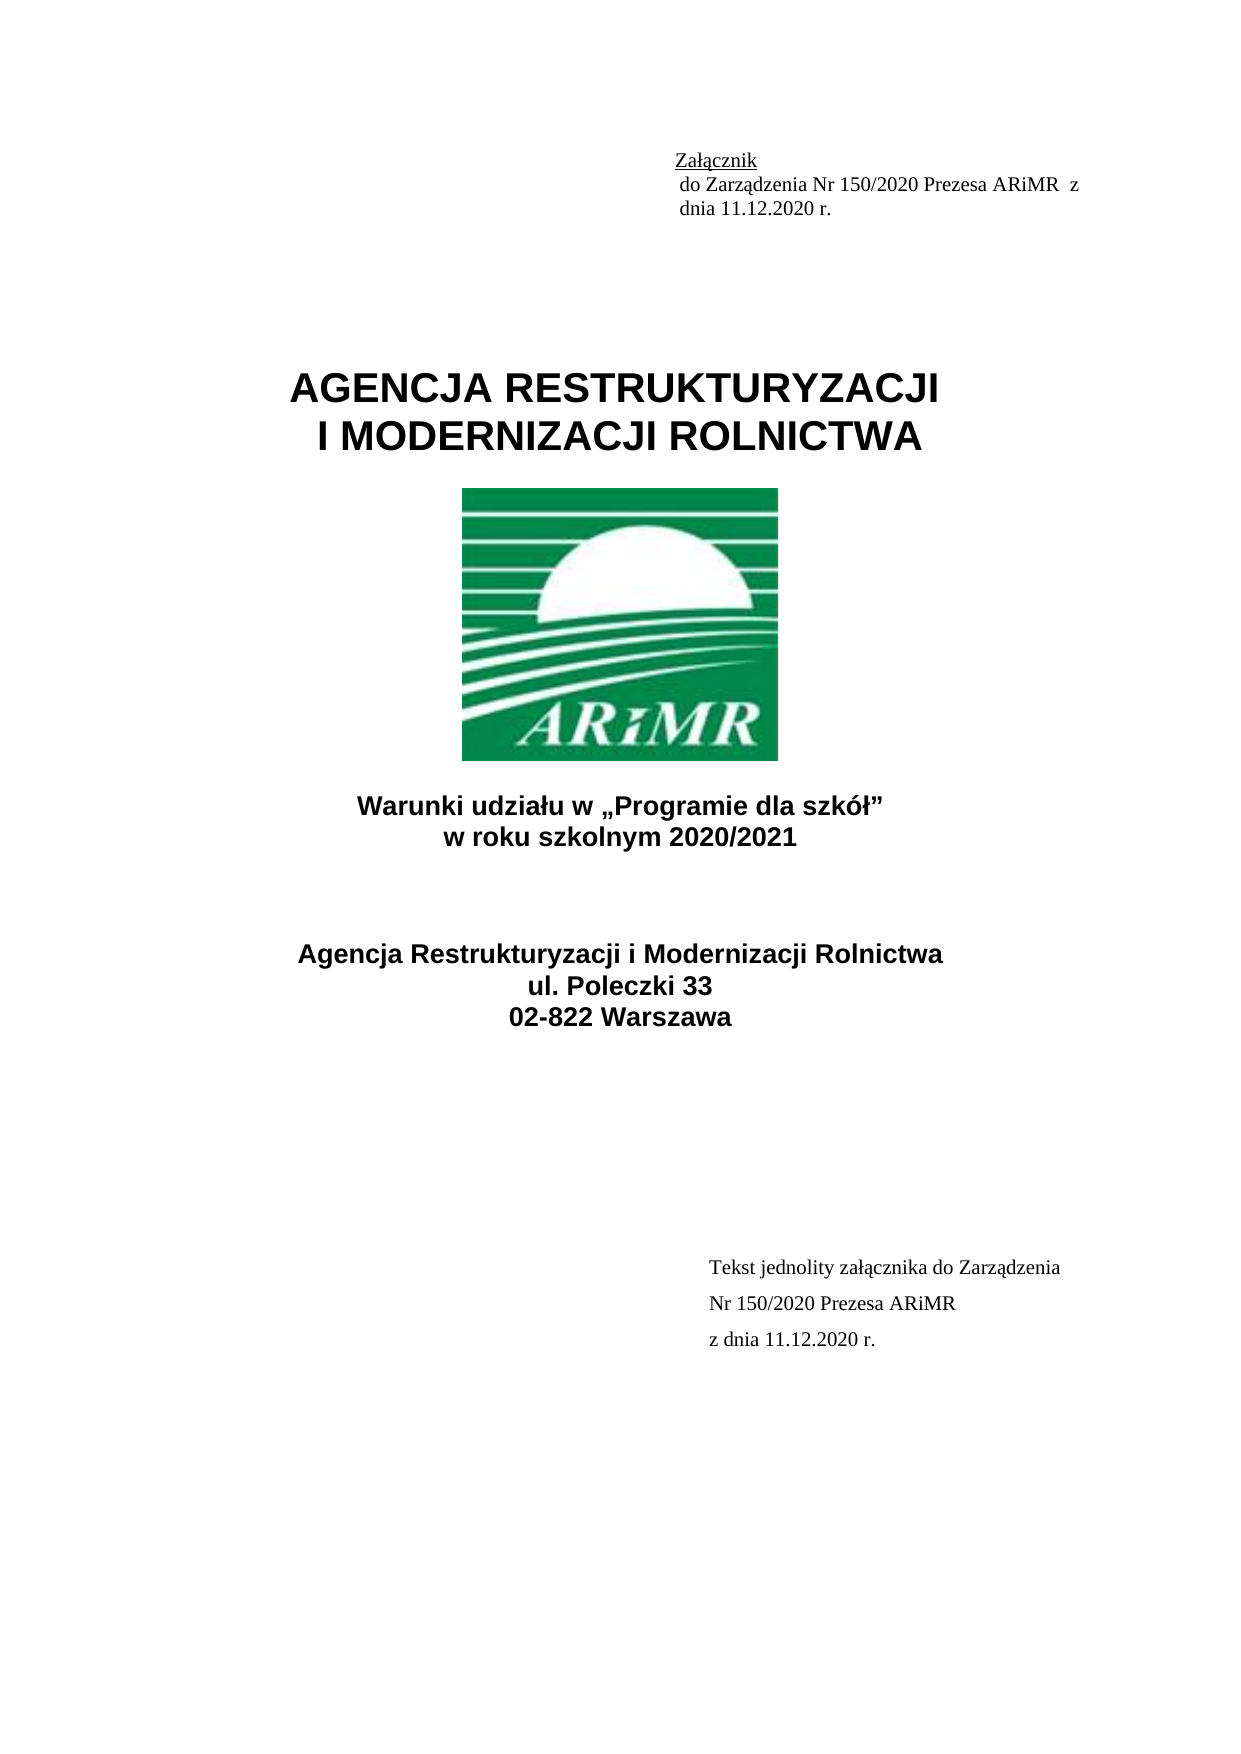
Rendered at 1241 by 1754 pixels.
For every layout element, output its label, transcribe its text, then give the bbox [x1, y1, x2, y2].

text Załącznik [340, 148, 1092, 172]
text AGENCJA RESTRUKTURYZACJI I MODERNIZACJI ROLNICTWA [148, 364, 1092, 459]
text do Zarządzenia Nr 150/2020 Prezesa ARiMR z dnia 11.12.2020 r. [679, 172, 1092, 220]
text Agencja Restrukturyzacji i Modernizacji Rolnictwa [148, 938, 1092, 969]
picture [462, 488, 779, 761]
text 02-822 Warszawa [148, 1001, 1092, 1032]
text Warunki udziału w „Programie dla szkół” [148, 789, 1092, 821]
text z dnia 11.12.2020 r. [709, 1327, 1092, 1351]
text Tekst jednolity załącznika do Zarządzenia Nr 150/2020 Prezesa ARiMR [709, 1255, 1092, 1315]
text w roku szkolnym 2020/2021 [148, 821, 1092, 852]
text ul. Poleczki 33 [148, 969, 1092, 1001]
